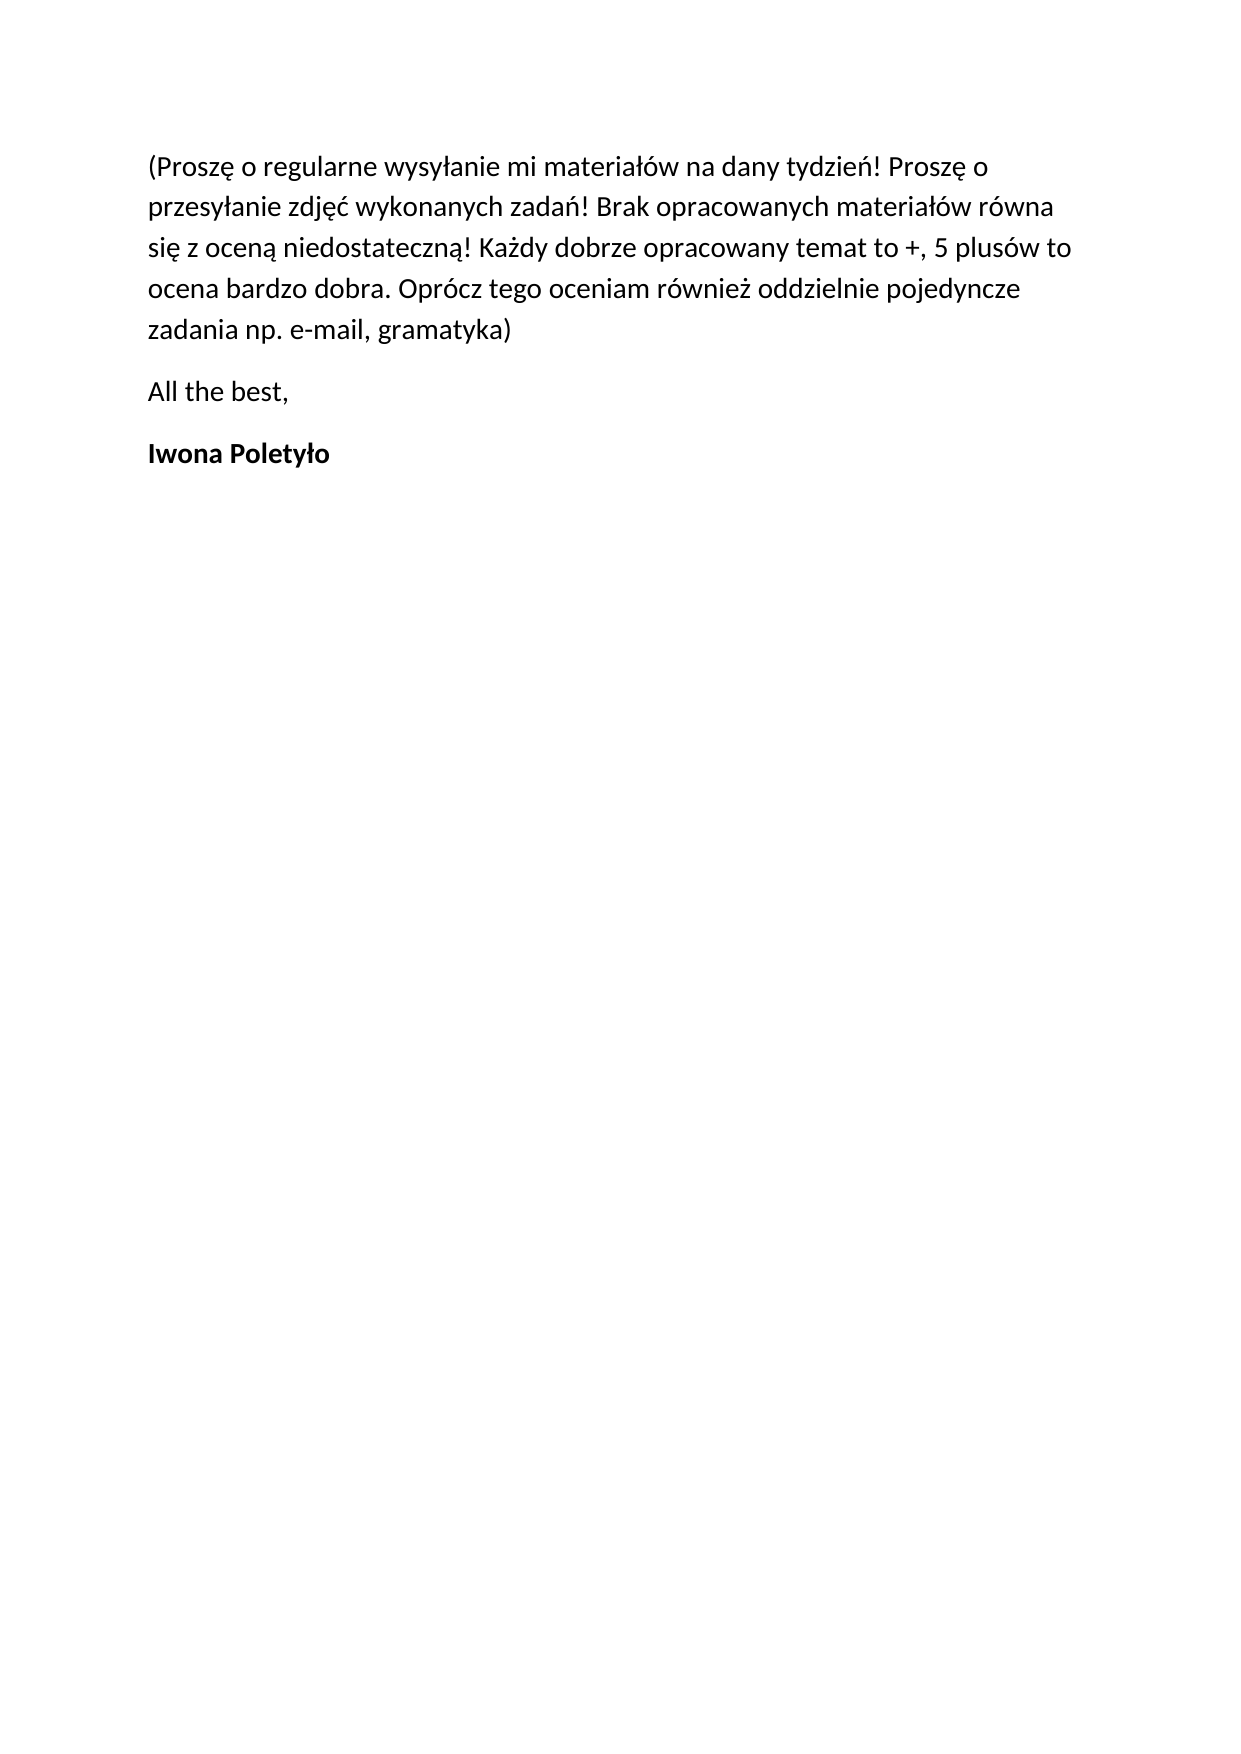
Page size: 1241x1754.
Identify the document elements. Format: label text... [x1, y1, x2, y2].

text Iwona Poletyło [148, 435, 1093, 471]
text All the best, [148, 373, 1093, 409]
text (Proszę o regularne wysyłanie mi materiałów na dany tydzień! Proszę o przesyłanie zdjęć wykonanych zadań! Brak opracowanych materiałów równa się z oceną niedostateczną! Każdy dobrze opracowany temat to +, 5 plusów to ocena bardzo dobra. Oprócz tego oceniam również oddzielnie pojedyncze zadania np. e-mail, gramatyka) [148, 148, 1093, 347]
